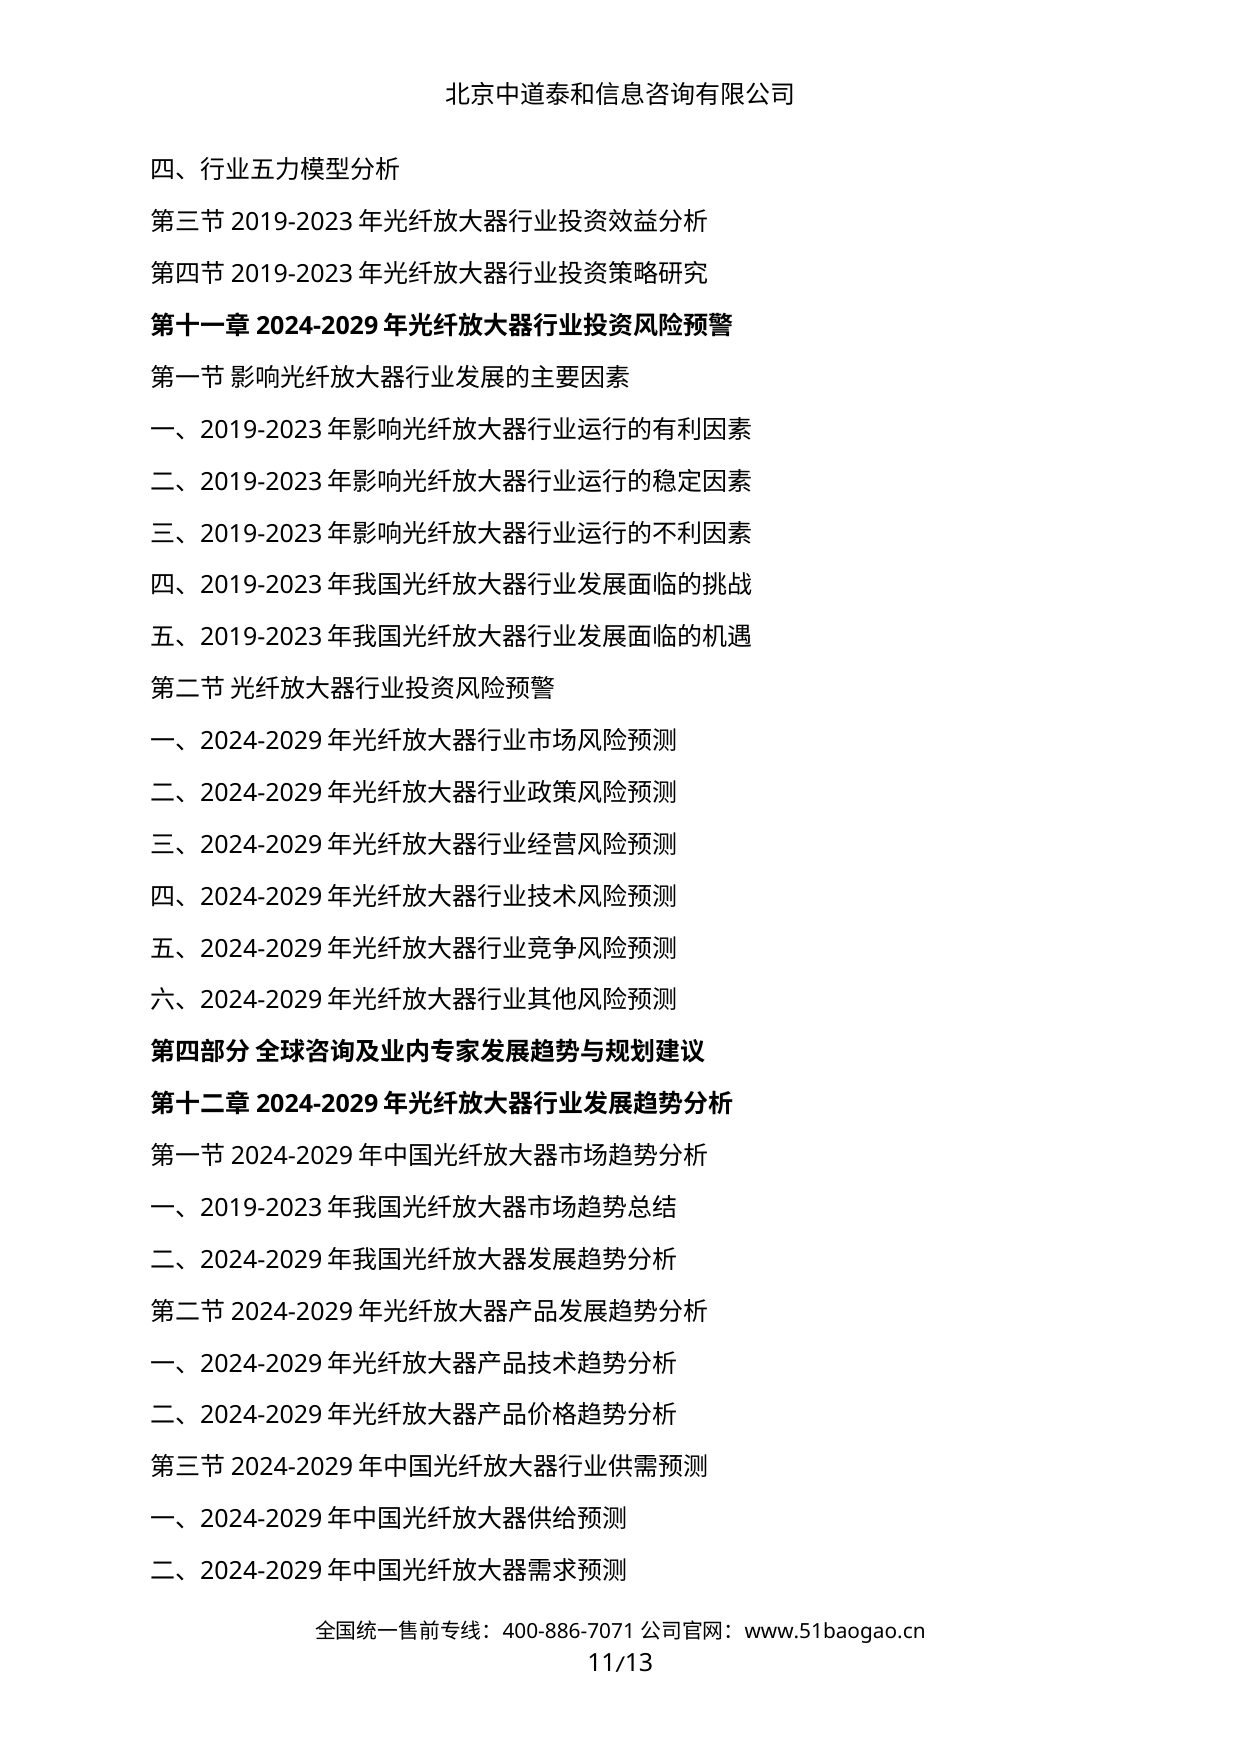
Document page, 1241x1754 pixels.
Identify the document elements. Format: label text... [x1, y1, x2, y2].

text 一、2019-2023年我国光纤放大器市场趋势总结 [150, 1187, 1090, 1224]
text 五、2024-2029年光纤放大器行业竞争风险预测 [150, 928, 1090, 964]
text 二、2024-2029年我国光纤放大器发展趋势分析 [150, 1239, 1090, 1276]
text 第三节 2024-2029年中国光纤放大器行业供需预测 [150, 1447, 1090, 1483]
text 第一节 2024-2029年中国光纤放大器市场趋势分析 [150, 1136, 1090, 1172]
text 第二节 2024-2029年光纤放大器产品发展趋势分析 [150, 1291, 1090, 1327]
text 第一节 影响光纤放大器行业发展的主要因素 [150, 357, 1090, 394]
text 第十二章 2024-2029年光纤放大器行业发展趋势分析 [150, 1084, 1090, 1120]
text 一、2019-2023年影响光纤放大器行业运行的有利因素 [150, 409, 1090, 446]
text 二、2024-2029年光纤放大器产品价格趋势分析 [150, 1395, 1090, 1431]
text 第十一章 2024-2029年光纤放大器行业投资风险预警 [150, 306, 1090, 342]
text 一、2024-2029年光纤放大器产品技术趋势分析 [150, 1343, 1090, 1379]
text 一、2024-2029年中国光纤放大器供给预测 [150, 1499, 1090, 1535]
text 二、2024-2029年中国光纤放大器需求预测 [150, 1551, 1090, 1587]
text 六、2024-2029年光纤放大器行业其他风险预测 [150, 980, 1090, 1016]
text 第三节 2019-2023年光纤放大器行业投资效益分析 [150, 202, 1090, 238]
text 四、2024-2029年光纤放大器行业技术风险预测 [150, 876, 1090, 912]
text 二、2019-2023年影响光纤放大器行业运行的稳定因素 [150, 461, 1090, 497]
text 四、行业五力模型分析 [150, 150, 1090, 186]
text 三、2024-2029年光纤放大器行业经营风险预测 [150, 824, 1090, 861]
text 二、2024-2029年光纤放大器行业政策风险预测 [150, 772, 1090, 809]
text 一、2024-2029年光纤放大器行业市场风险预测 [150, 721, 1090, 757]
text 四、2019-2023年我国光纤放大器行业发展面临的挑战 [150, 565, 1090, 601]
text 第二节 光纤放大器行业投资风险预警 [150, 669, 1090, 705]
text 五、2019-2023年我国光纤放大器行业发展面临的机遇 [150, 617, 1090, 653]
text 第四节 2019-2023年光纤放大器行业投资策略研究 [150, 254, 1090, 290]
text 三、2019-2023年影响光纤放大器行业运行的不利因素 [150, 513, 1090, 549]
text 第四部分 全球咨询及业内专家发展趋势与规划建议 [150, 1032, 1090, 1068]
